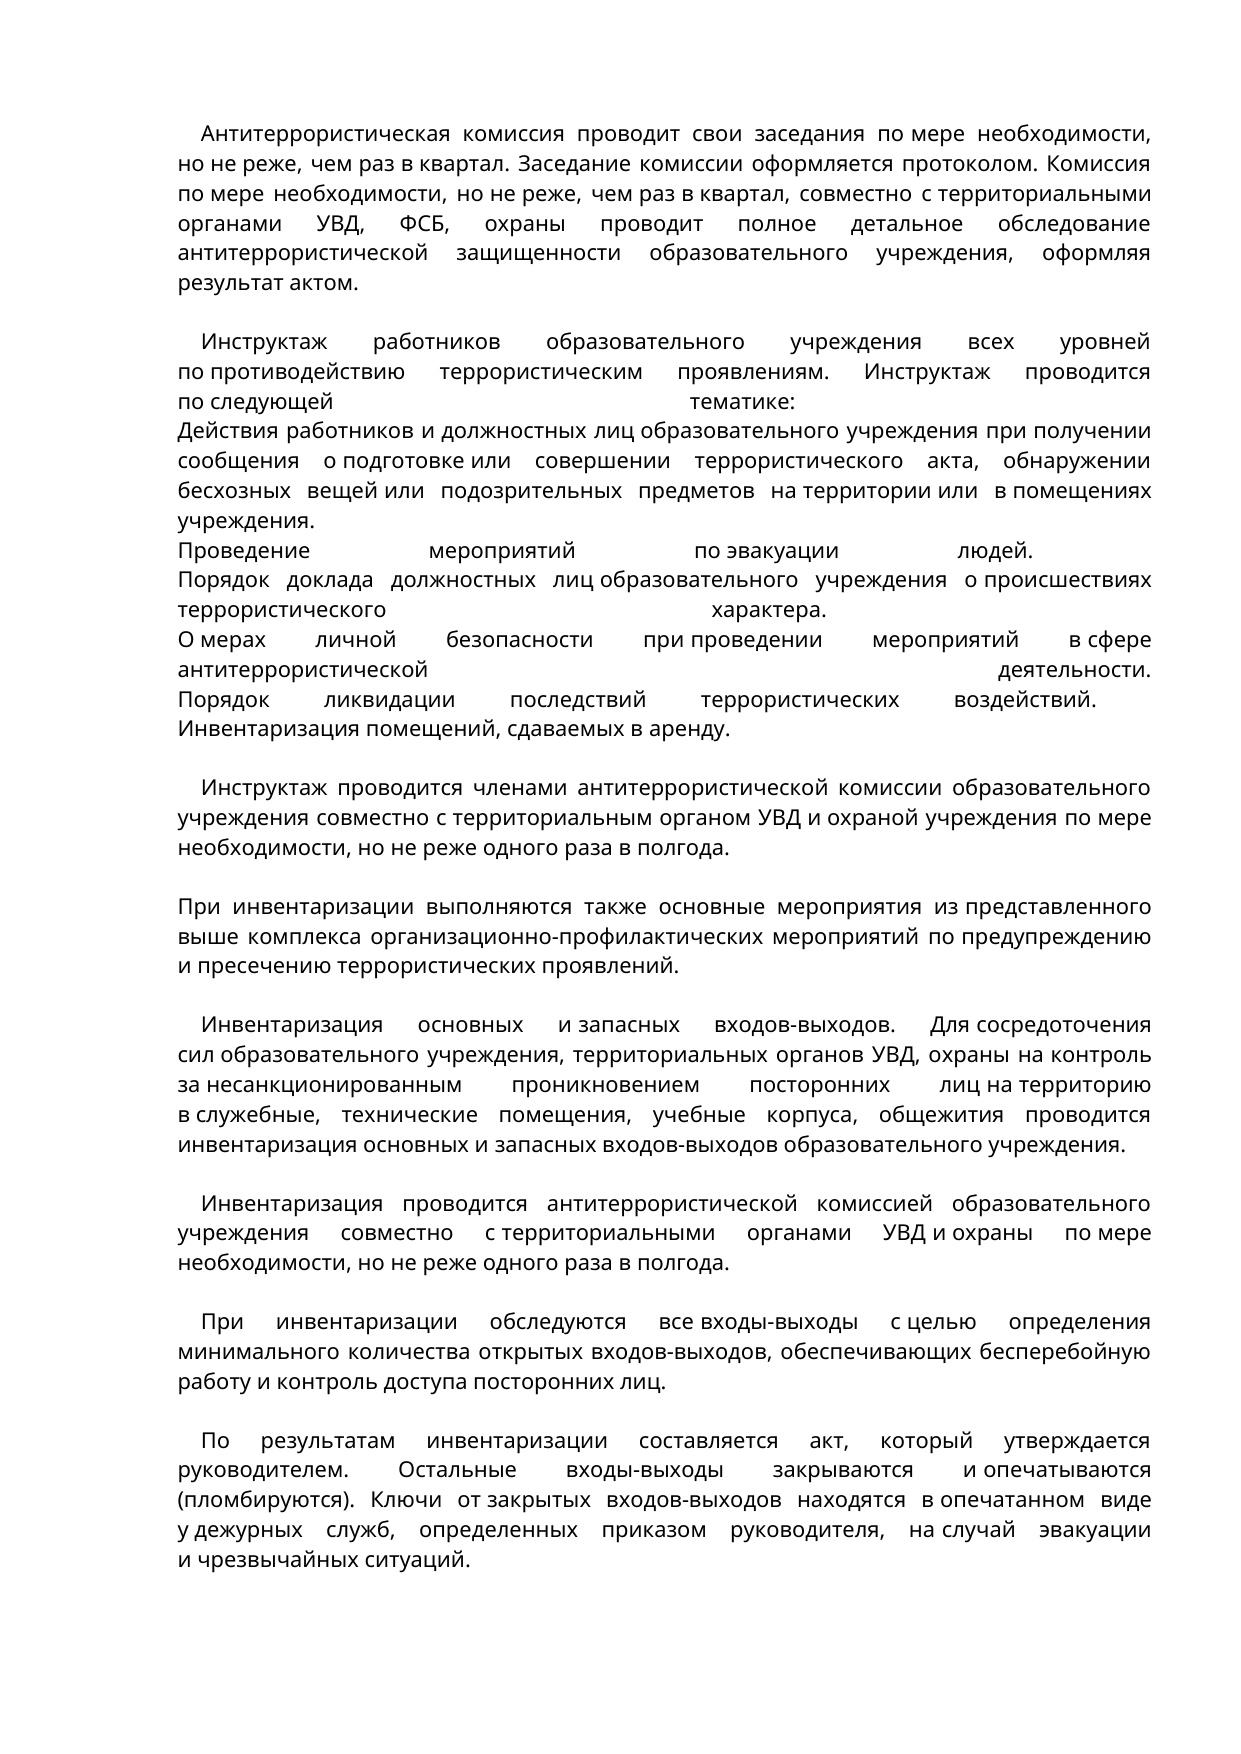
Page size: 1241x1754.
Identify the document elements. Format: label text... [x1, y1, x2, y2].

text По результатам инвентаризации составляется акт, который утверждается руководителем. Остальные входы-выходы закрываются и опечатываются (пломбируются). Ключи от закрытых входов-выходов находятся в опечатанном виде у дежурных служб, определенных приказом руководителя, на случай эвакуации и чрезвычайных ситуаций. [177, 1424, 1152, 1573]
text Инструктаж проводится членами антитеррористической комиссии образовательного учреждения совместно с территориальным органом УВД и охраной учреждения по мере необходимости, но не реже одного раза в полгода. [177, 772, 1152, 862]
text При инвентаризации выполняются также основные мероприятия из представленного выше комплекса организационно-профилактических мероприятий по предупреждению и пресечению террористических проявлений. [177, 891, 1152, 980]
text При инвентаризации обследуются все входы-выходы с целью определения минимального количества открытых входов-выходов, обеспечивающих бесперебойную работу и контроль доступа посторонних лиц. [177, 1306, 1152, 1395]
text Инвентаризация основных и запасных входов-выходов. Для сосредоточения сил образовательного учреждения, территориальных органов УВД, охраны на контроль за несанкционированным проникновением посторонних лиц на территорию в служебные, технические помещения, учебные корпуса, общежития проводится инвентаризация основных и запасных входов-выходов образовательного учреждения. [177, 1009, 1152, 1158]
text Инструктаж работников образовательного учреждения всех уровней по противодействию террористическим проявлениям. Инструктаж проводится по следующей тематике: Действия работников и должностных лиц образовательного учреждения при получении сообщения о подготовке или совершении террористического акта, обнаружении бесхозных вещей или подозрительных предметов на территории или в помещениях учреждения. Проведение мероприятий по эвакуации людей. Порядок доклада должностных лиц образовательного учреждения о происшествиях террористического характера. О мерах личной безопасности при проведении мероприятий в сфере антитеррористической деятельности. Порядок ликвидации последствий террористических воздействий. Инвентаризация помещений, сдаваемых в аренду. [177, 326, 1152, 743]
text Антитеррористическая комиссия проводит свои заседания по мере необходимости, но не реже, чем раз в квартал. Заседание комиссии оформляется протоколом. Комиссия по мере необходимости, но не реже, чем раз в квартал, совместно с территориальными органами УВД, ФСБ, охраны проводит полное детальное обследование антитеррористической защищенности образовательного учреждения, оформляя результат актом. [177, 118, 1152, 297]
text Инвентаризация проводится антитеррористической комиссией образовательного учреждения совместно с территориальными органами УВД и охраны по мере необходимости, но не реже одного раза в полгода. [177, 1187, 1152, 1277]
